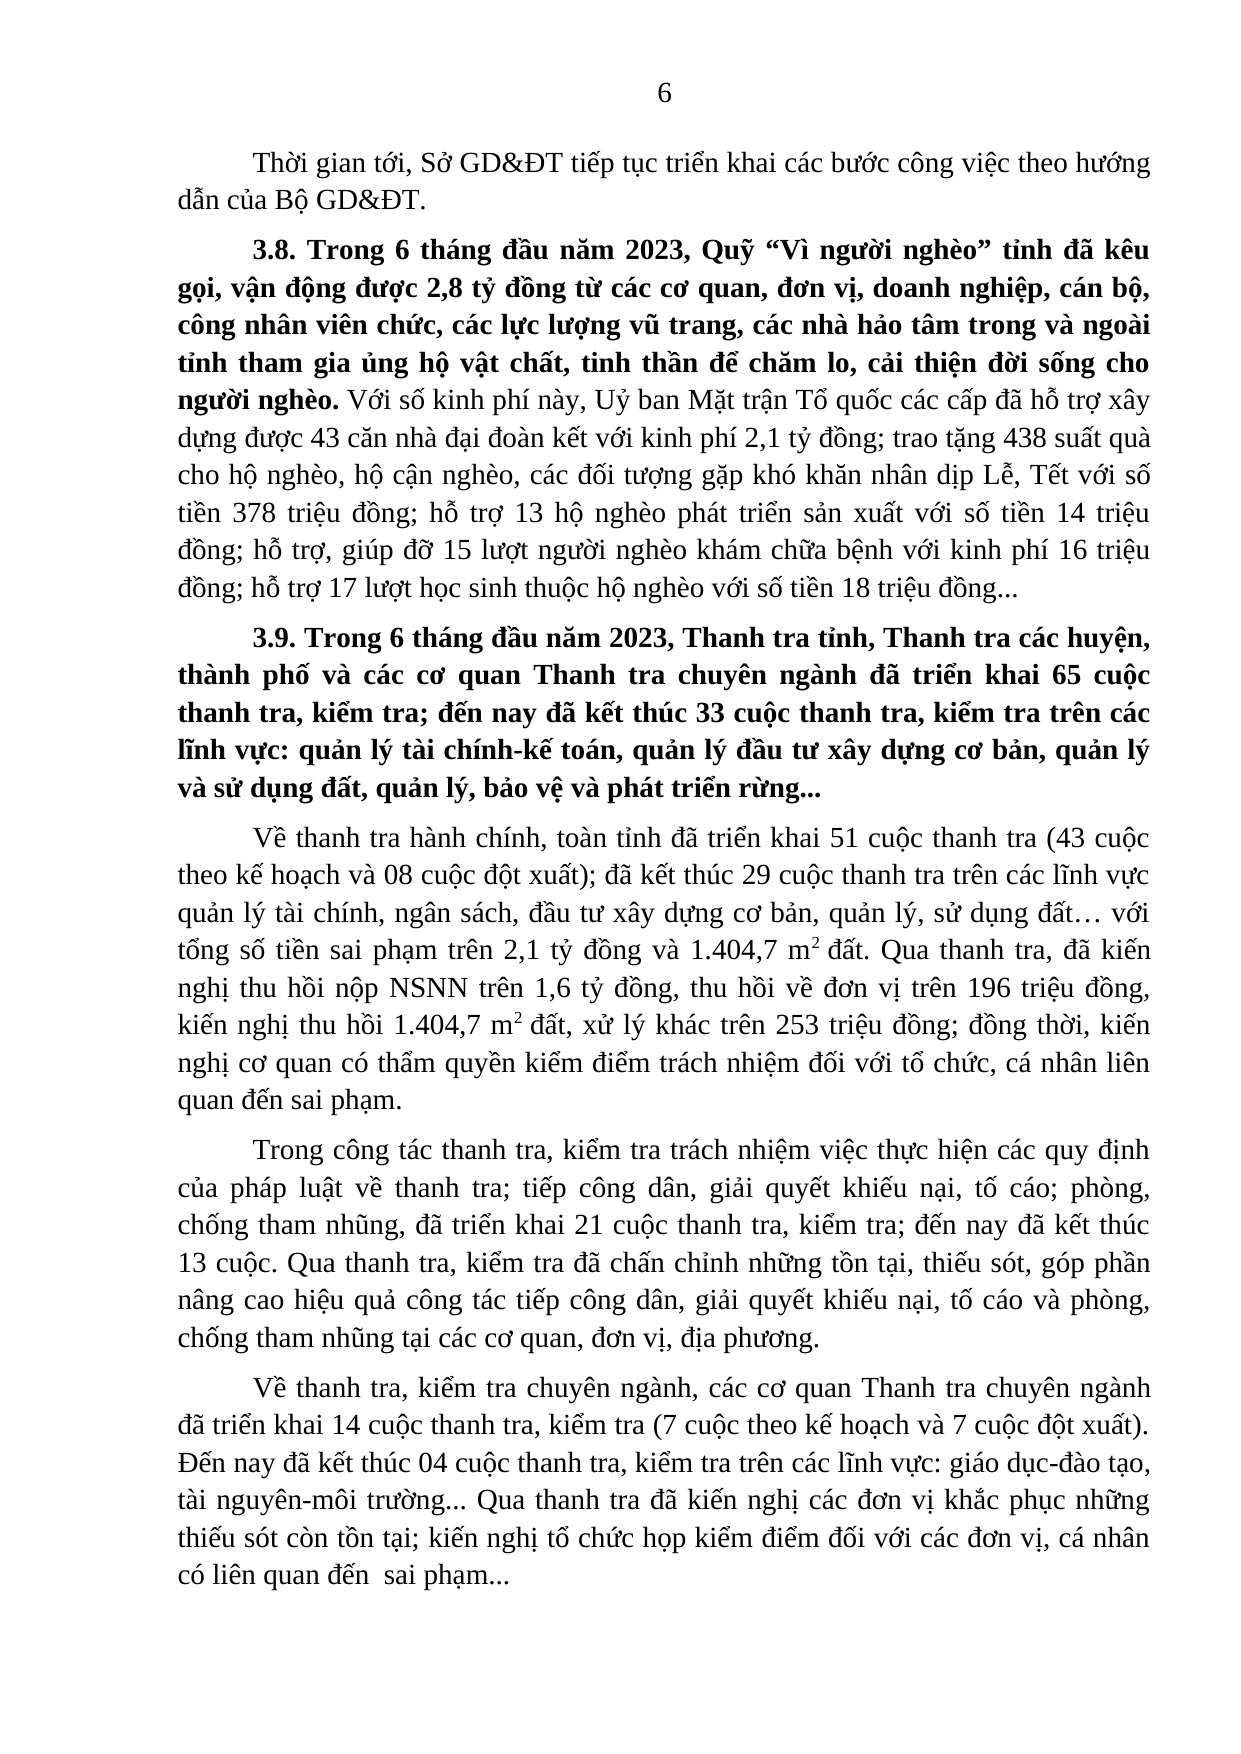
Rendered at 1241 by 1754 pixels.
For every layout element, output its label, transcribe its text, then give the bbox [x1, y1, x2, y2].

text Thời gian tới, Sở GD&ĐT tiếp tục triển khai các bước công việc theo hướng dẫn của Bộ GD&ĐT. [177, 142, 1152, 217]
text Trong công tác thanh tra, kiểm tra trách nhiệm việc thực hiện các quy định của pháp luật về thanh tra; tiếp công dân, giải quyết khiếu nại, tố cáo; phòng, chống tham nhũng, đã triển khai 21 cuộc thanh tra, kiểm tra; đến nay đã kết thúc 13 cuộc. Qua thanh tra, kiểm tra đã chấn chỉnh những tồn tại, thiếu sót, góp phần nâng cao hiệu quả công tác tiếp công dân, giải quyết khiếu nại, tố cáo và phòng, chống tham nhũng tại các cơ quan, đơn vị, địa phương. [177, 1129, 1152, 1354]
text Về thanh tra hành chính, toàn tỉnh đã triển khai 51 cuộc thanh tra (43 cuộc theo kế hoạch và 08 cuộc đột xuất); đã kết thúc 29 cuộc thanh tra trên các lĩnh vực quản lý tài chính, ngân sách, đầu tư xây dựng cơ bản, quản lý, sử dụng đất… với tổng số tiền sai phạm trên 2,1 tỷ đồng và 1.404,7 m2 đất. Qua thanh tra, đã kiến nghị thu hồi nộp NSNN trên 1,6 tỷ đồng, thu hồi về đơn vị trên 196 triệu đồng, kiến nghị thu hồi 1.404,7 m2 đất, xử lý khác trên 253 triệu đồng; đồng thời, kiến nghị cơ quan có thẩm quyền kiểm điểm trách nhiệm đối với tổ chức, cá nhân liên quan đến sai phạm. [177, 817, 1152, 1117]
text Về thanh tra, kiểm tra chuyên ngành, các cơ quan Thanh tra chuyên ngành đã triển khai 14 cuộc thanh tra, kiểm tra (7 cuộc theo kế hoạch và 7 cuộc đột xuất). Đến nay đã kết thúc 04 cuộc thanh tra, kiểm tra trên các lĩnh vực: giáo dục-đào tạo, tài nguyên-môi trường... Qua thanh tra đã kiến nghị các đơn vị khắc phục những thiếu sót còn tồn tại; kiến nghị tổ chức họp kiểm điểm đối với các đơn vị, cá nhân có liên quan đến sai phạm... [177, 1367, 1152, 1592]
text 3.9. Trong 6 tháng đầu năm 2023, Thanh tra tỉnh, Thanh tra các huyện, thành phố và các cơ quan Thanh tra chuyên ngành đã triển khai 65 cuộc thanh tra, kiểm tra; đến nay đã kết thúc 33 cuộc thanh tra, kiểm tra trên các lĩnh vực: quản lý tài chính-kế toán, quản lý đầu tư xây dựng cơ bản, quản lý và sử dụng đất, quản lý, bảo vệ và phát triển rừng... [177, 617, 1152, 804]
text 3.8. Trong 6 tháng đầu năm 2023, Quỹ “Vì người nghèo” tỉnh đã kêu gọi, vận động được 2,8 tỷ đồng từ các cơ quan, đơn vị, doanh nghiệp, cán bộ, công nhân viên chức, các lực lượng vũ trang, các nhà hảo tâm trong và ngoài tỉnh tham gia ủng hộ vật chất, tinh thần để chăm lo, cải thiện đời sống cho người nghèo. Với số kinh phí này, Uỷ ban Mặt trận Tổ quốc các cấp đã hỗ trợ xây dựng được 43 căn nhà đại đoàn kết với kinh phí 2,1 tỷ đồng; trao tặng 438 suất quà cho hộ nghèo, hộ cận nghèo, các đối tượng gặp khó khăn nhân dịp Lễ, Tết với số tiền 378 triệu đồng; hỗ trợ 13 hộ nghèo phát triển sản xuất với số tiền 14 triệu đồng; hỗ trợ, giúp đỡ 15 lượt người nghèo khám chữa bệnh với kinh phí 16 triệu đồng; hỗ trợ 17 lượt học sinh thuộc hộ nghèo với số tiền 18 triệu đồng... [177, 229, 1152, 604]
